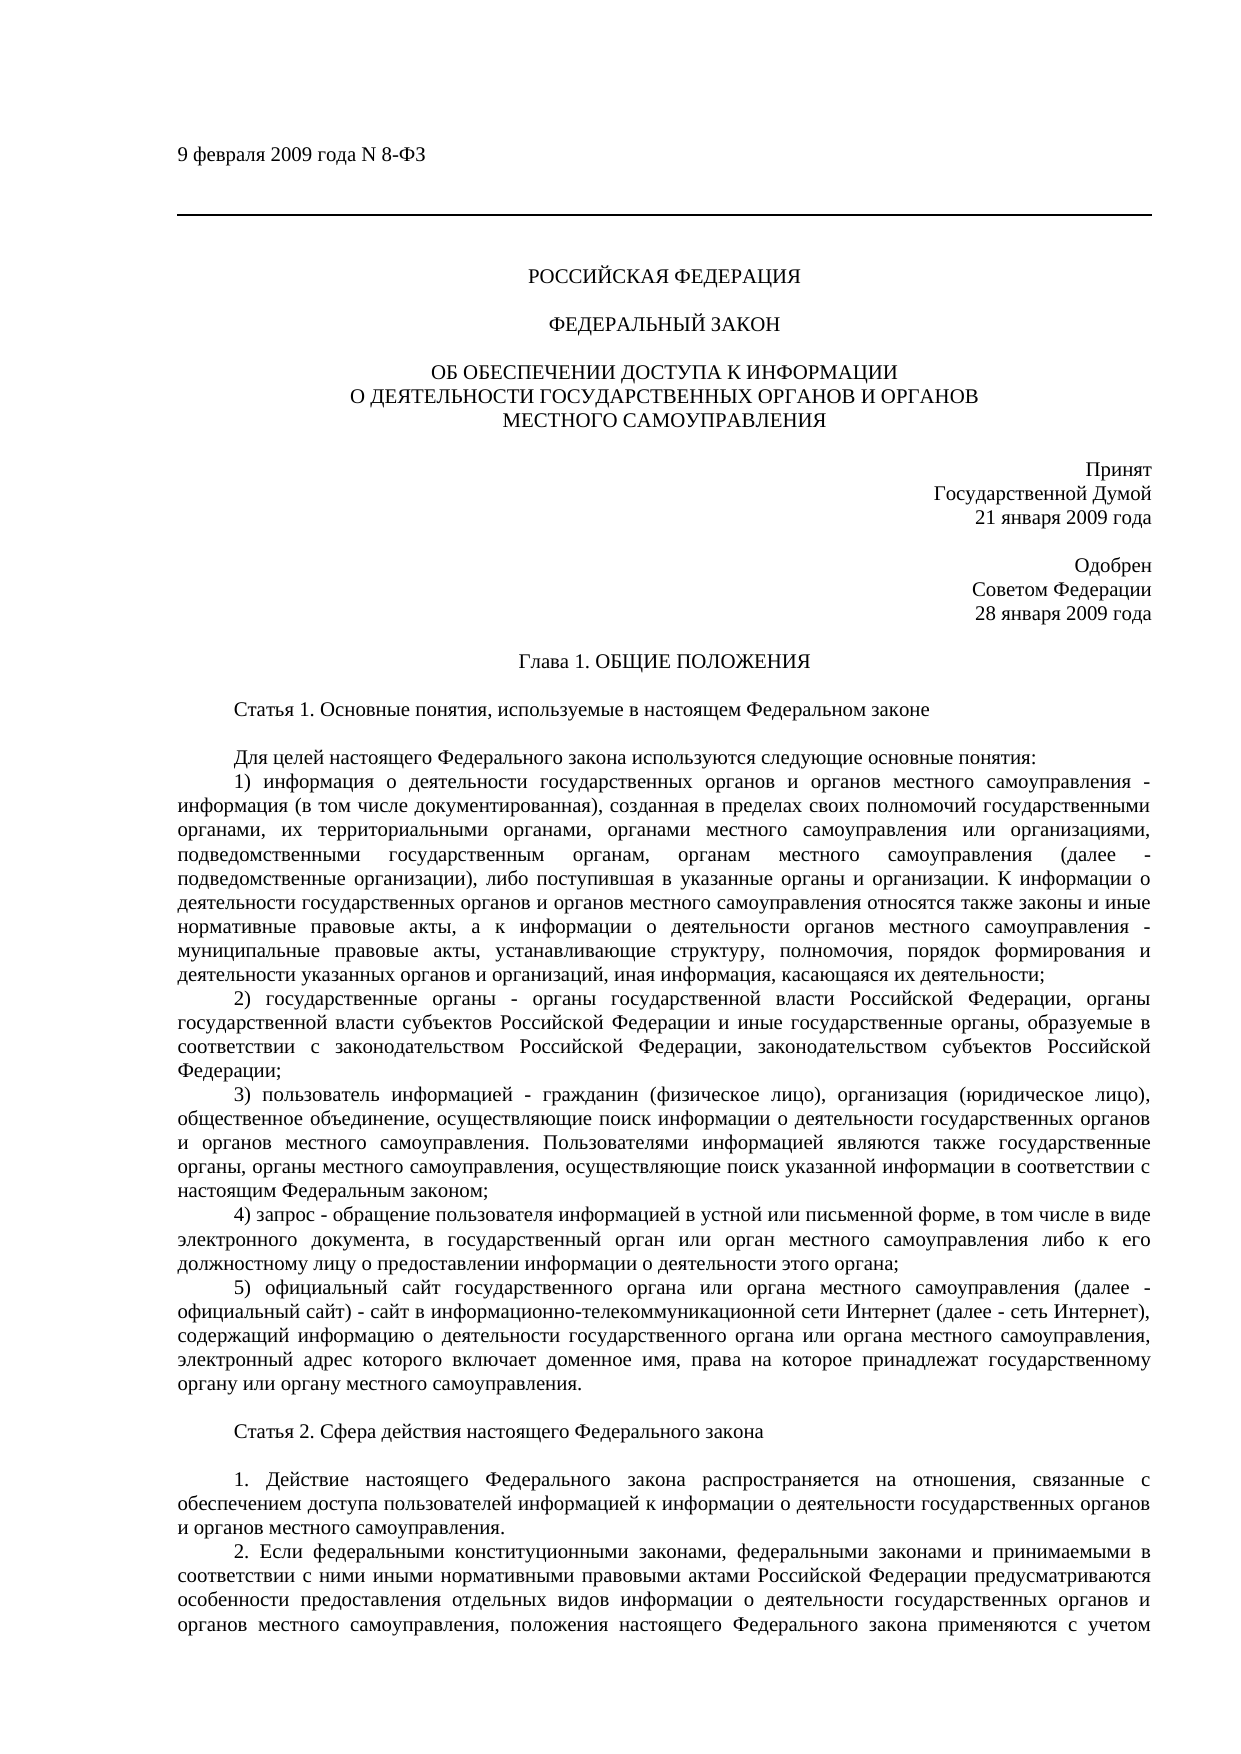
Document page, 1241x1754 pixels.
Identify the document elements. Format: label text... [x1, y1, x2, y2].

text 21 января 2009 года [177, 504, 1152, 529]
text Для целей настоящего Федерального закона используются следующие основные понятия: [177, 745, 1152, 769]
text Статья 1. Основные понятия, используемые в настоящем Федеральном законе [177, 697, 1152, 721]
text Глава 1. ОБЩИЕ ПОЛОЖЕНИЯ [177, 649, 1152, 673]
text Советом Федерации [177, 577, 1152, 601]
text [177, 1539, 1152, 1636]
text 3) пользователь информацией - гражданин (физическое лицо), организация (юридическое лицо), общественное объединение, осуществляющие поиск информации о деятельности государственных органов и органов местного самоуправления. Пользователями информацией являются также государственные органы, органы местного самоуправления, осуществляющие поиск указанной информации в соответствии с настоящим Федеральным законом; [177, 1082, 1152, 1202]
text Одобрен [177, 553, 1152, 577]
text 1) информация о деятельности государственных органов и органов местного самоуправления - информация (в том числе документированная), созданная в пределах своих полномочий государственными органами, их территориальными органами, органами местного самоуправления или организациями, подведомственными государственным органам, органам местного самоуправления (далее - подведомственные организации), либо поступившая в указанные органы и организации. К информации о деятельности государственных органов и органов местного самоуправления относятся также законы и иные нормативные правовые акты, а к информации о деятельности органов местного самоуправления - муниципальные правовые акты, устанавливающие структуру, полномочия, порядок формирования и деятельности указанных органов и организаций, иная информация, касающаяся их деятельности; [177, 769, 1152, 986]
text 5) официальный сайт государственного органа или органа местного самоуправления (далее - официальный сайт) - сайт в информационно-телекоммуникационной сети Интернет (далее - сеть Интернет), содержащий информацию о деятельности государственного органа или органа местного самоуправления, электронный адрес которого включает доменное имя, права на которое принадлежат государственному органу или органу местного самоуправления. [177, 1274, 1152, 1395]
text Принят [177, 456, 1152, 481]
text МЕСТНОГО САМОУПРАВЛЕНИЯ [177, 408, 1152, 432]
text 4) запрос - обращение пользователя информацией в устной или письменной форме, в том числе в виде электронного документа, в государственный орган или орган местного самоуправления либо к его должностному лицу о предоставлении информации о деятельности этого органа; [177, 1202, 1152, 1274]
text 28 января 2009 года [177, 601, 1152, 625]
text ОБ ОБЕСПЕЧЕНИИ ДОСТУПА К ИНФОРМАЦИИ [177, 360, 1152, 384]
text О ДЕЯТЕЛЬНОСТИ ГОСУДАРСТВЕННЫХ ОРГАНОВ И ОРГАНОВ [177, 384, 1152, 408]
text Государственной Думой [177, 481, 1152, 504]
text Статья 2. Сфера действия настоящего Федерального закона [177, 1419, 1152, 1443]
text ФЕДЕРАЛЬНЫЙ ЗАКОН [177, 312, 1152, 336]
text РОССИЙСКАЯ ФЕДЕРАЦИЯ [177, 264, 1152, 288]
text 1. Действие настоящего Федерального закона распространяется на отношения, связанные с обеспечением доступа пользователей информацией к информации о деятельности государственных органов и органов местного самоуправления. [177, 1467, 1152, 1539]
text 2) государственные органы - органы государственной власти Российской Федерации, органы государственной власти субъектов Российской Федерации и иные государственные органы, образуемые в соответствии с законодательством Российской Федерации, законодательством субъектов Российской Федерации; [177, 986, 1152, 1082]
text 9 февраля 2009 года N 8-ФЗ [177, 142, 1152, 214]
